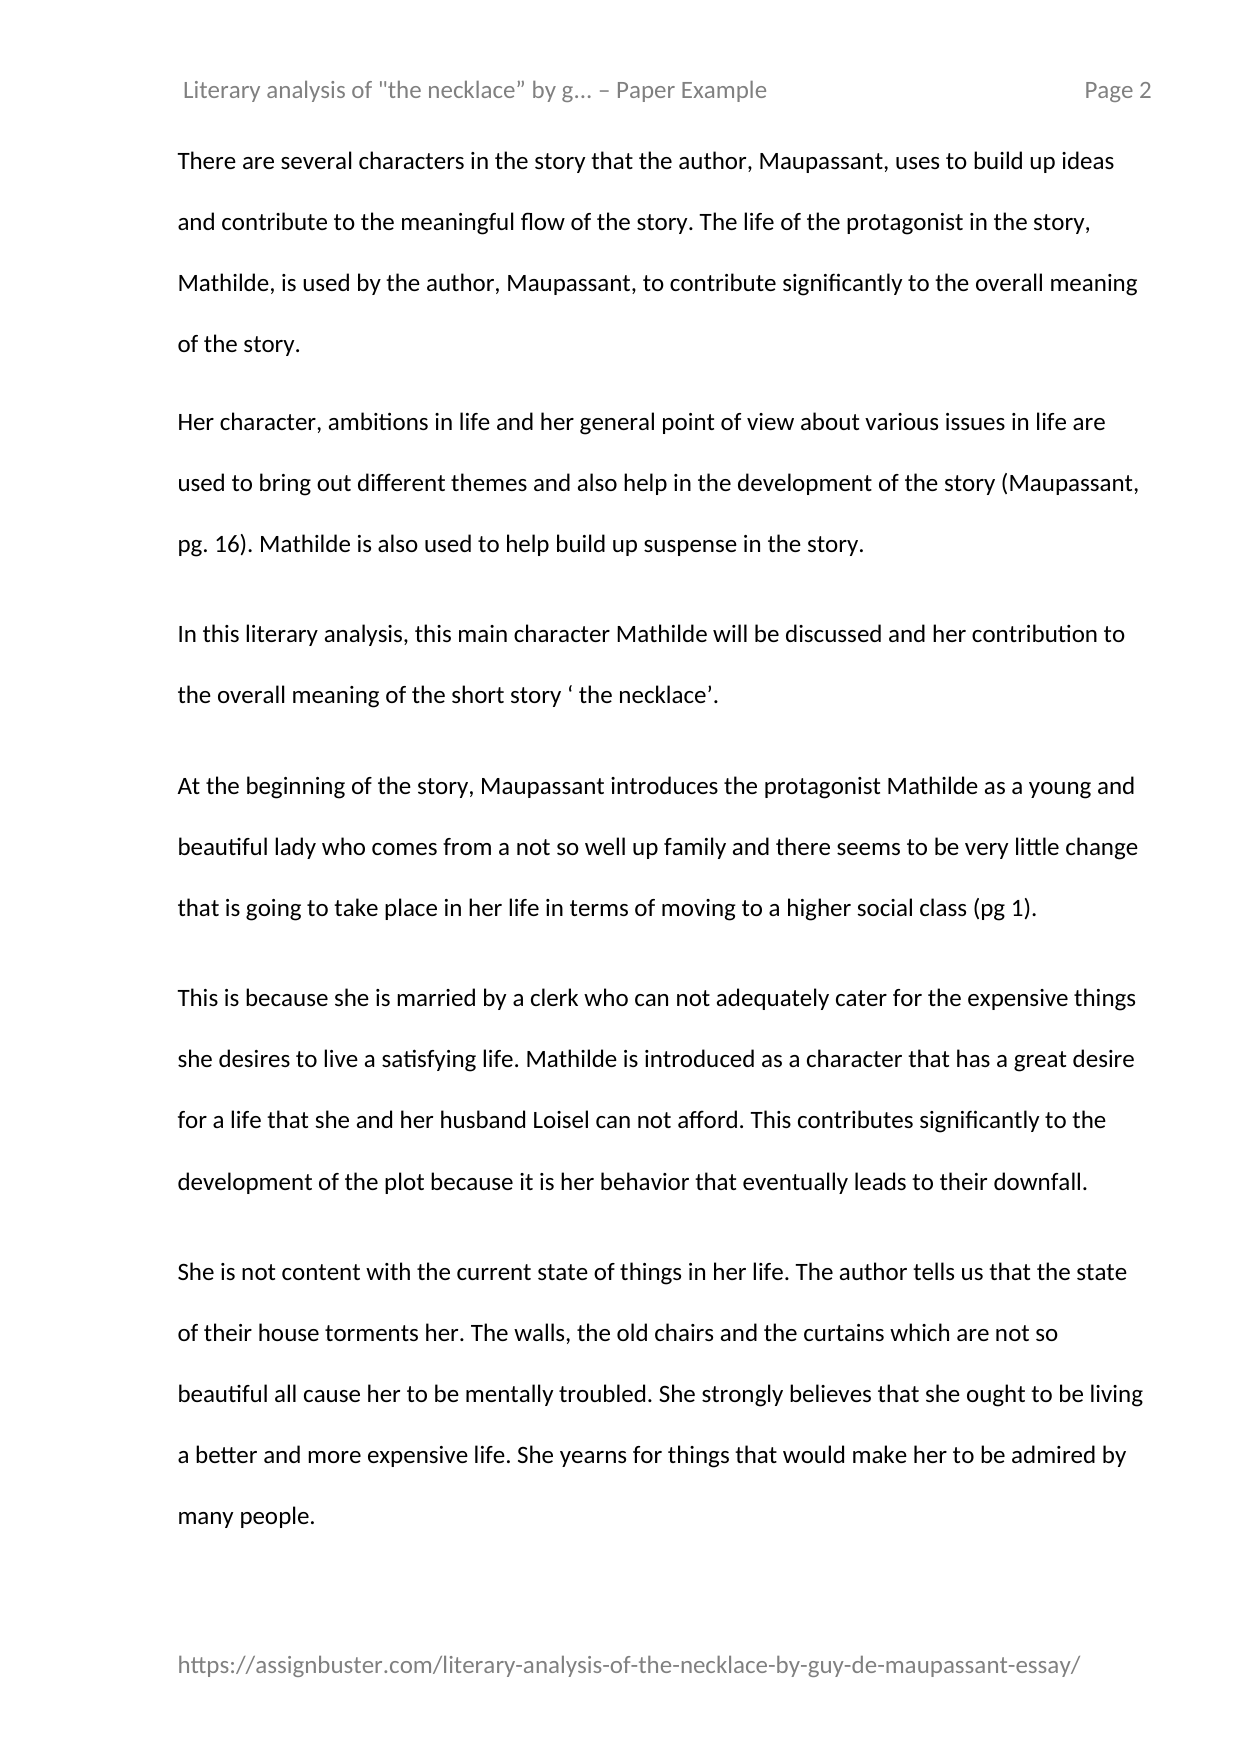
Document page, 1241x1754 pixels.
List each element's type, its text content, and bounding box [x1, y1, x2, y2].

text She is not content with the current state of things in her life. The author tells us that the state of their house torments her. The walls, the old chairs and the curtains which are not so beautiful all cause her to be mentally troubled. She strongly believes that she ought to be living a better and more expensive life. She yearns for things that would make her to be admired by many people. [177, 1256, 1152, 1531]
text This is because she is married by a clerk who can not adequately cater for the expensive things she desires to live a satisfying life. Mathilde is introduced as a character that has a great desire for a life that she and her husband Loisel can not afford. This contributes significantly to the development of the plot because it is her behavior that eventually leads to their downfall. [177, 983, 1152, 1196]
text In this literary analysis, this main character Mathilde will be discussed and her contribution to the overall meaning of the short story ‘ the necklace’. [177, 618, 1152, 710]
text There are several characters in the story that the author, Maupassant, uses to build up ideas and contribute to the meaningful flow of the story. The life of the protagonist in the story, Mathilde, is used by the author, Maupassant, to contribute significantly to the overall meaning of the story. [177, 145, 1152, 359]
text Her character, ambitions in life and her general point of view about various issues in life are used to bring out different themes and also help in the development of the story (Maupassant, pg. 16). Mathilde is also used to help build up suspense in the story. [177, 406, 1152, 558]
text At the beginning of the story, Maupassant introduces the protagonist Mathilde as a young and beautiful lady who comes from a not so well up family and there seems to be very little change that is going to take place in her life in terms of moving to a higher social class (pg 1). [177, 770, 1152, 923]
